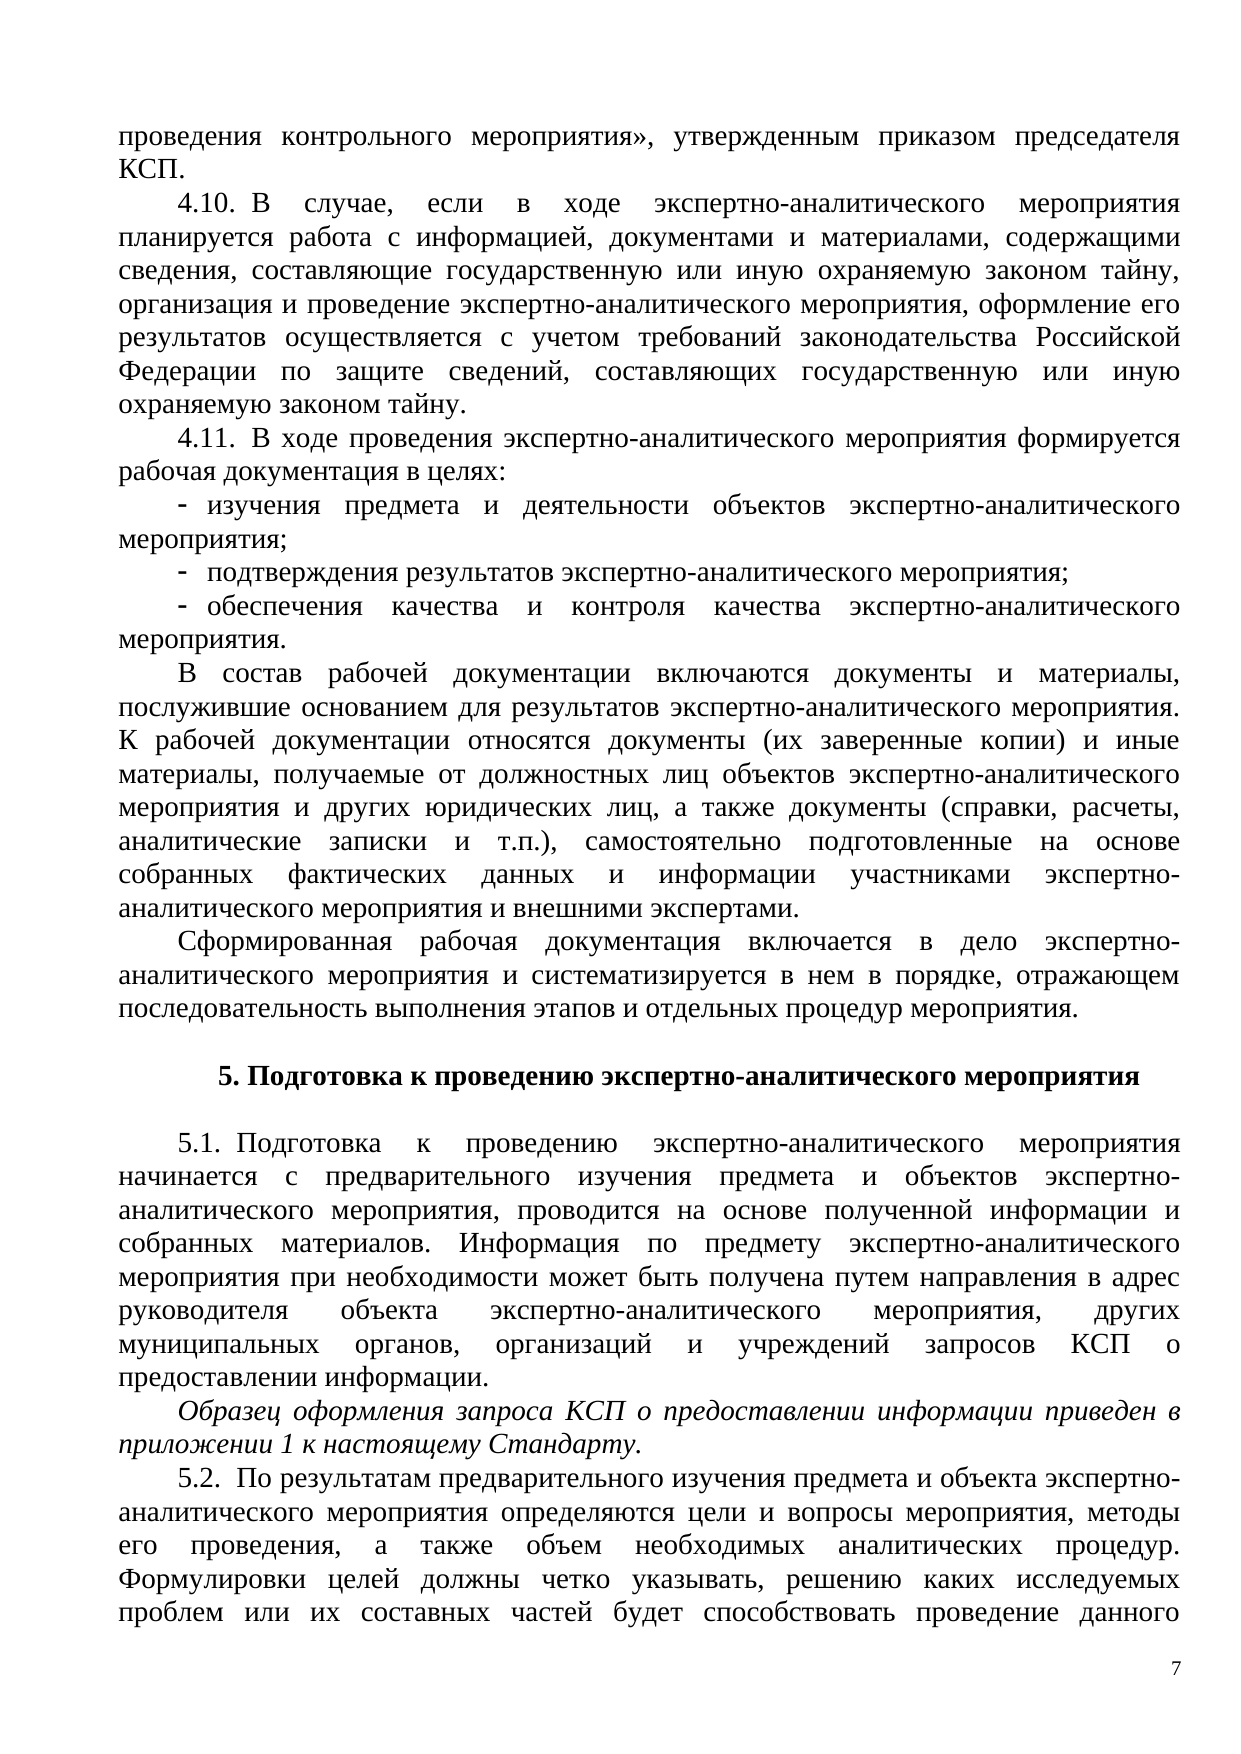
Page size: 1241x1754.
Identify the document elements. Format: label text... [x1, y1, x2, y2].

list подтверждения результатов экспертно-аналитического мероприятия; [118, 554, 1181, 588]
text 5.1. Подготовка к проведению экспертно-аналитического мероприятия начинается с предварительного изучения предмета и объектов экспертно-аналитического мероприятия, проводится на основе полученной информации и собранных материалов. Информация по предмету экспертно-аналитического мероприятия при необходимости может быть получена путем направления в адрес руководителя объекта экспертно-аналитического мероприятия, других муниципальных органов, организаций и учреждений запросов КСП о предоставлении информации. [118, 1125, 1181, 1393]
list изучения предмета и деятельности объектов экспертно-аналитического мероприятия; [118, 487, 1181, 554]
list обеспечения качества и контроля качества экспертно-аналитического мероприятия. [118, 588, 1181, 655]
text В состав рабочей документации включаются документы и материалы, послужившие основанием для результатов экспертно-аналитического мероприятия. К рабочей документации относятся документы (их заверенные копии) и иные материалы, получаемые от должностных лиц объектов экспертно-аналитического мероприятия и других юридических лиц, а также документы (справки, расчеты, аналитические записки и т.п.), самостоятельно подготовленные на основе собранных фактических данных и информации участниками экспертно-аналитического мероприятия и внешними экспертами. [118, 655, 1181, 923]
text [118, 1460, 1181, 1628]
text 4.11. В ходе проведения экспертно-аналитического мероприятия формируется рабочая документация в целях: [118, 420, 1181, 487]
text Образец оформления запроса КСП о предоставлении информации приведен в приложении 1 к настоящему Стандарту. [118, 1393, 1181, 1460]
text 4.10. В случае, если в ходе экспертно-аналитического мероприятия планируется работа с информацией, документами и материалами, содержащими сведения, составляющие государственную или иную охраняемую законом тайну, организация и проведение экспертно-аналитического мероприятия, оформление его результатов осуществляется с учетом требований законодательства Российской Федерации по защите сведений, составляющих государственную или иную охраняемую законом тайну. [118, 185, 1181, 420]
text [118, 118, 1181, 185]
text 5. Подготовка к проведению экспертно-аналитического мероприятия [118, 1058, 1181, 1091]
text Сформированная рабочая документация включается в дело экспертно-аналитического мероприятия и систематизируется в нем в порядке, отражающем последовательность выполнения этапов и отдельных процедур мероприятия. [118, 923, 1181, 1024]
